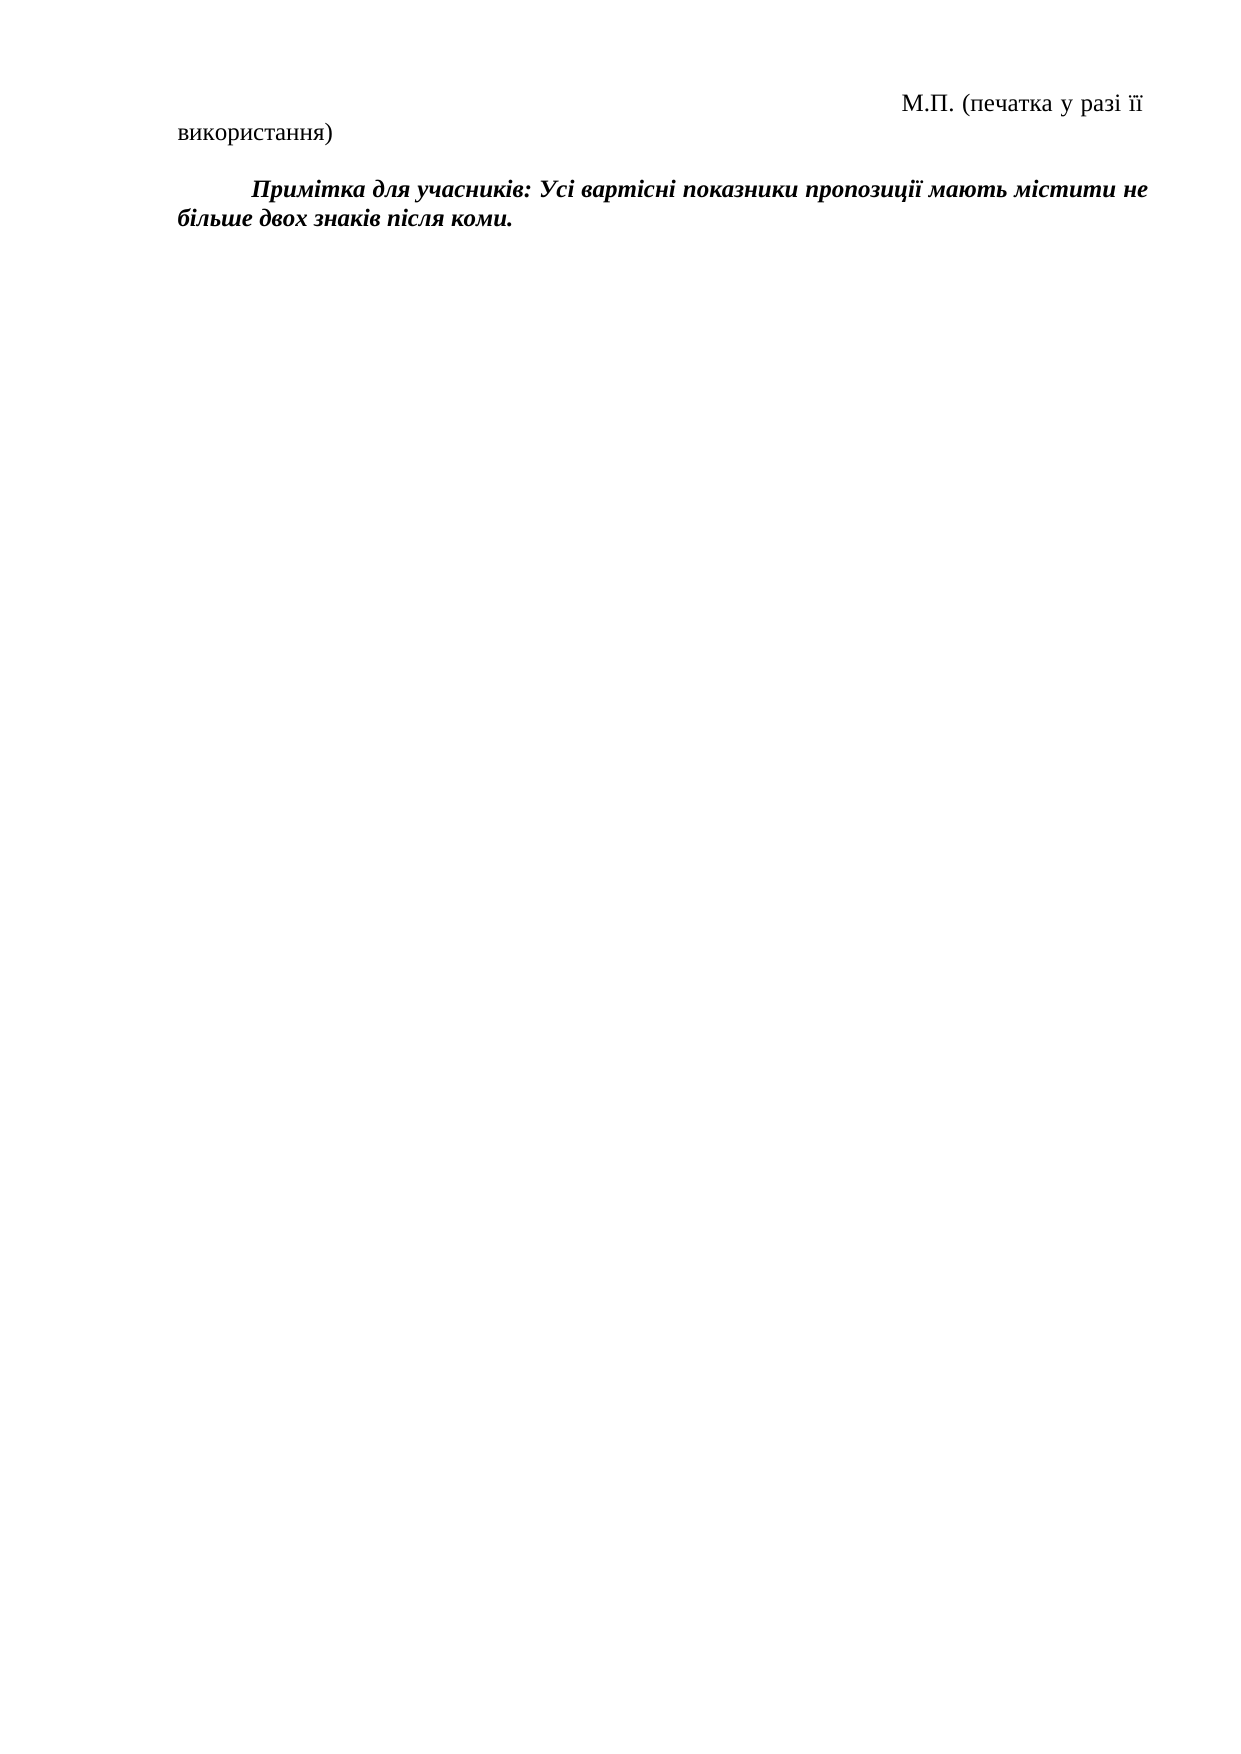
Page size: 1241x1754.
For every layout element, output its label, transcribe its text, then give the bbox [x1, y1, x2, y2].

text Примітка для учасників: Усі вартісні показники пропозиції мають містити не більше двох знаків після коми. [177, 174, 1152, 232]
text М.П. (печатка у разі її використання) [177, 88, 1152, 145]
